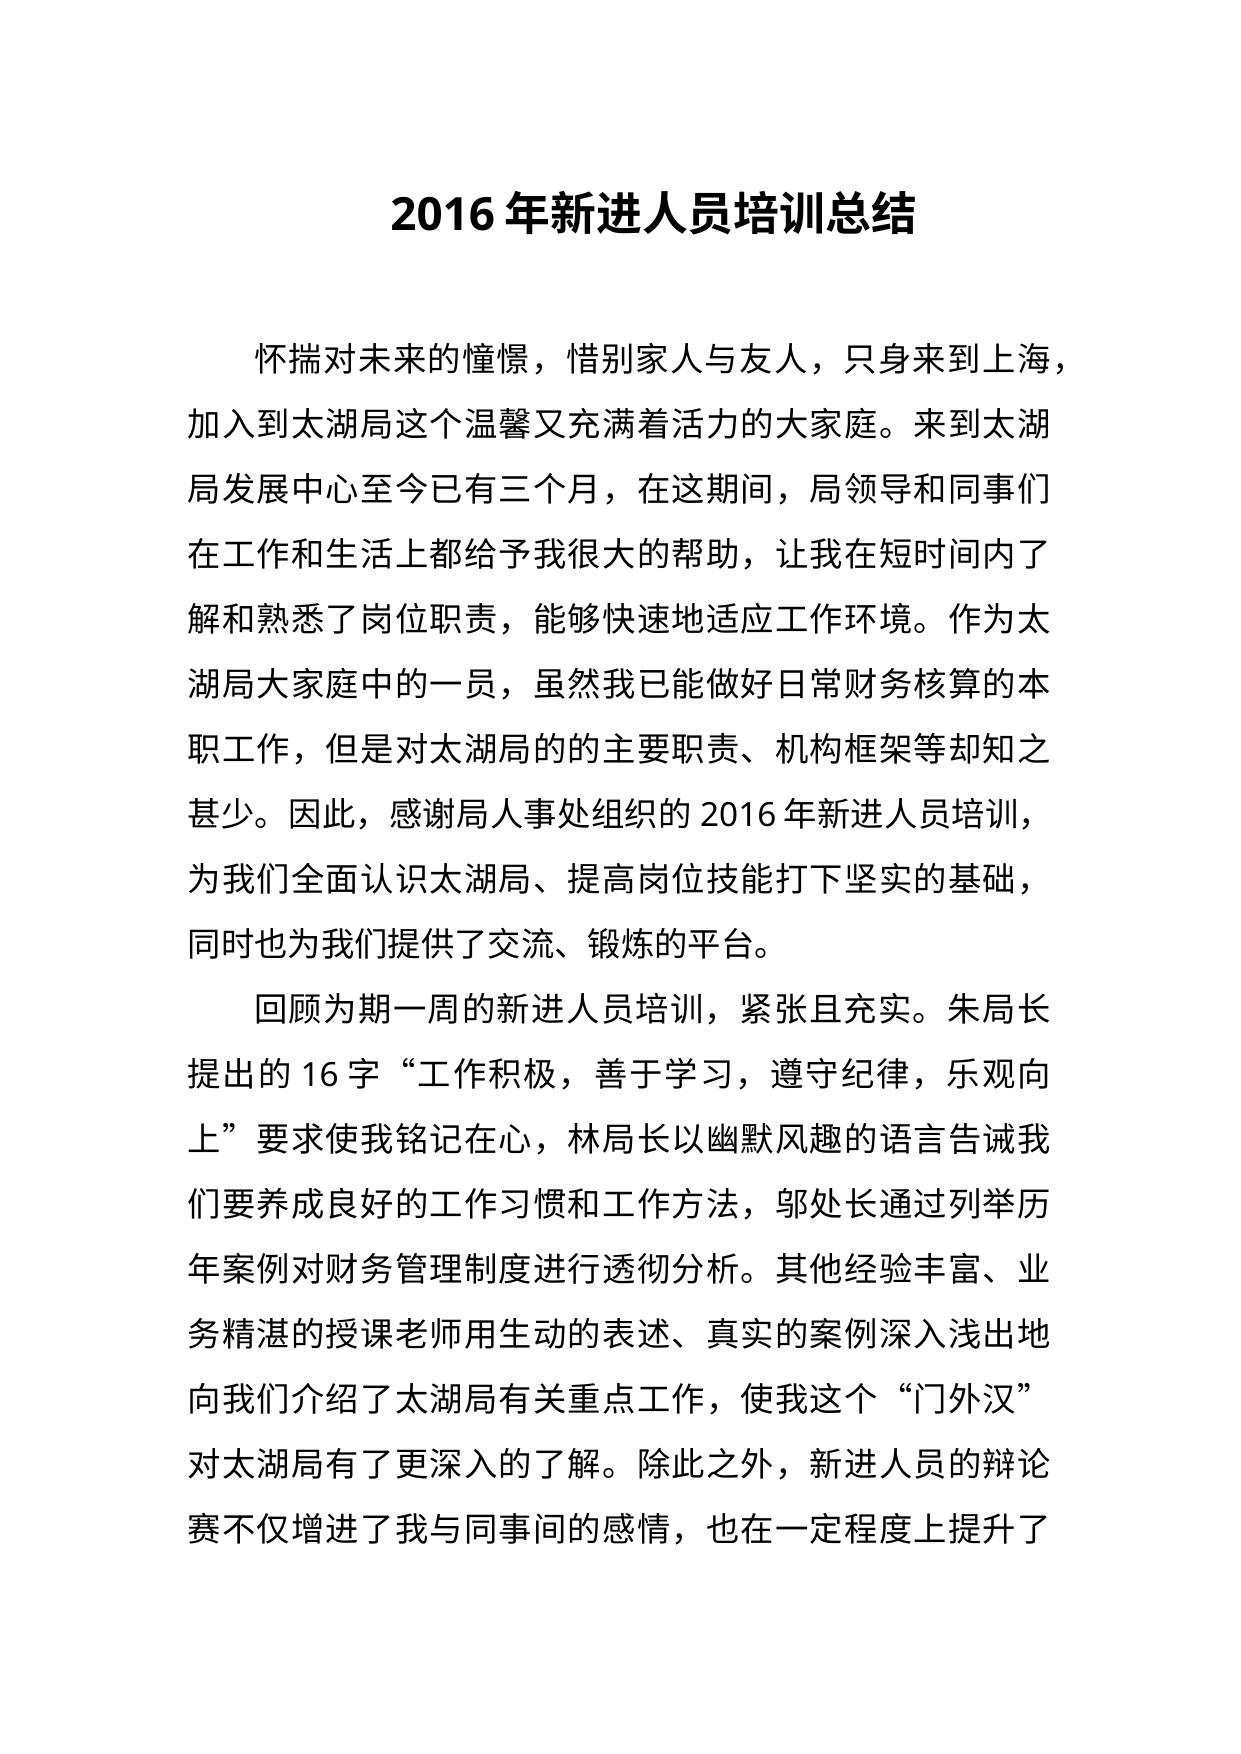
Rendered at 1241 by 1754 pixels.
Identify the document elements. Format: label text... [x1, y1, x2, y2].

text 2016年新进人员培训总结 [187, 162, 1053, 259]
text 怀揣对未来的憧憬，惜别家人与友人，只身来到上海，加入到太湖局这个温馨又充满着活力的大家庭。来到太湖局发展中心至今已有三个月，在这期间，局领导和同事们在工作和生活上都给予我很大的帮助，让我在短时间内了解和熟悉了岗位职责，能够快速地适应工作环境。作为太湖局大家庭中的一员，虽然我已能做好日常财务核算的本职工作，但是对太湖局的的主要职责、机构框架等却知之甚少。因此，感谢局人事处组织的2016年新进人员培训，为我们全面认识太湖局、提高岗位技能打下坚实的基础，同时也为我们提供了交流、锻炼的平台。 [187, 324, 1053, 974]
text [187, 974, 1053, 1559]
